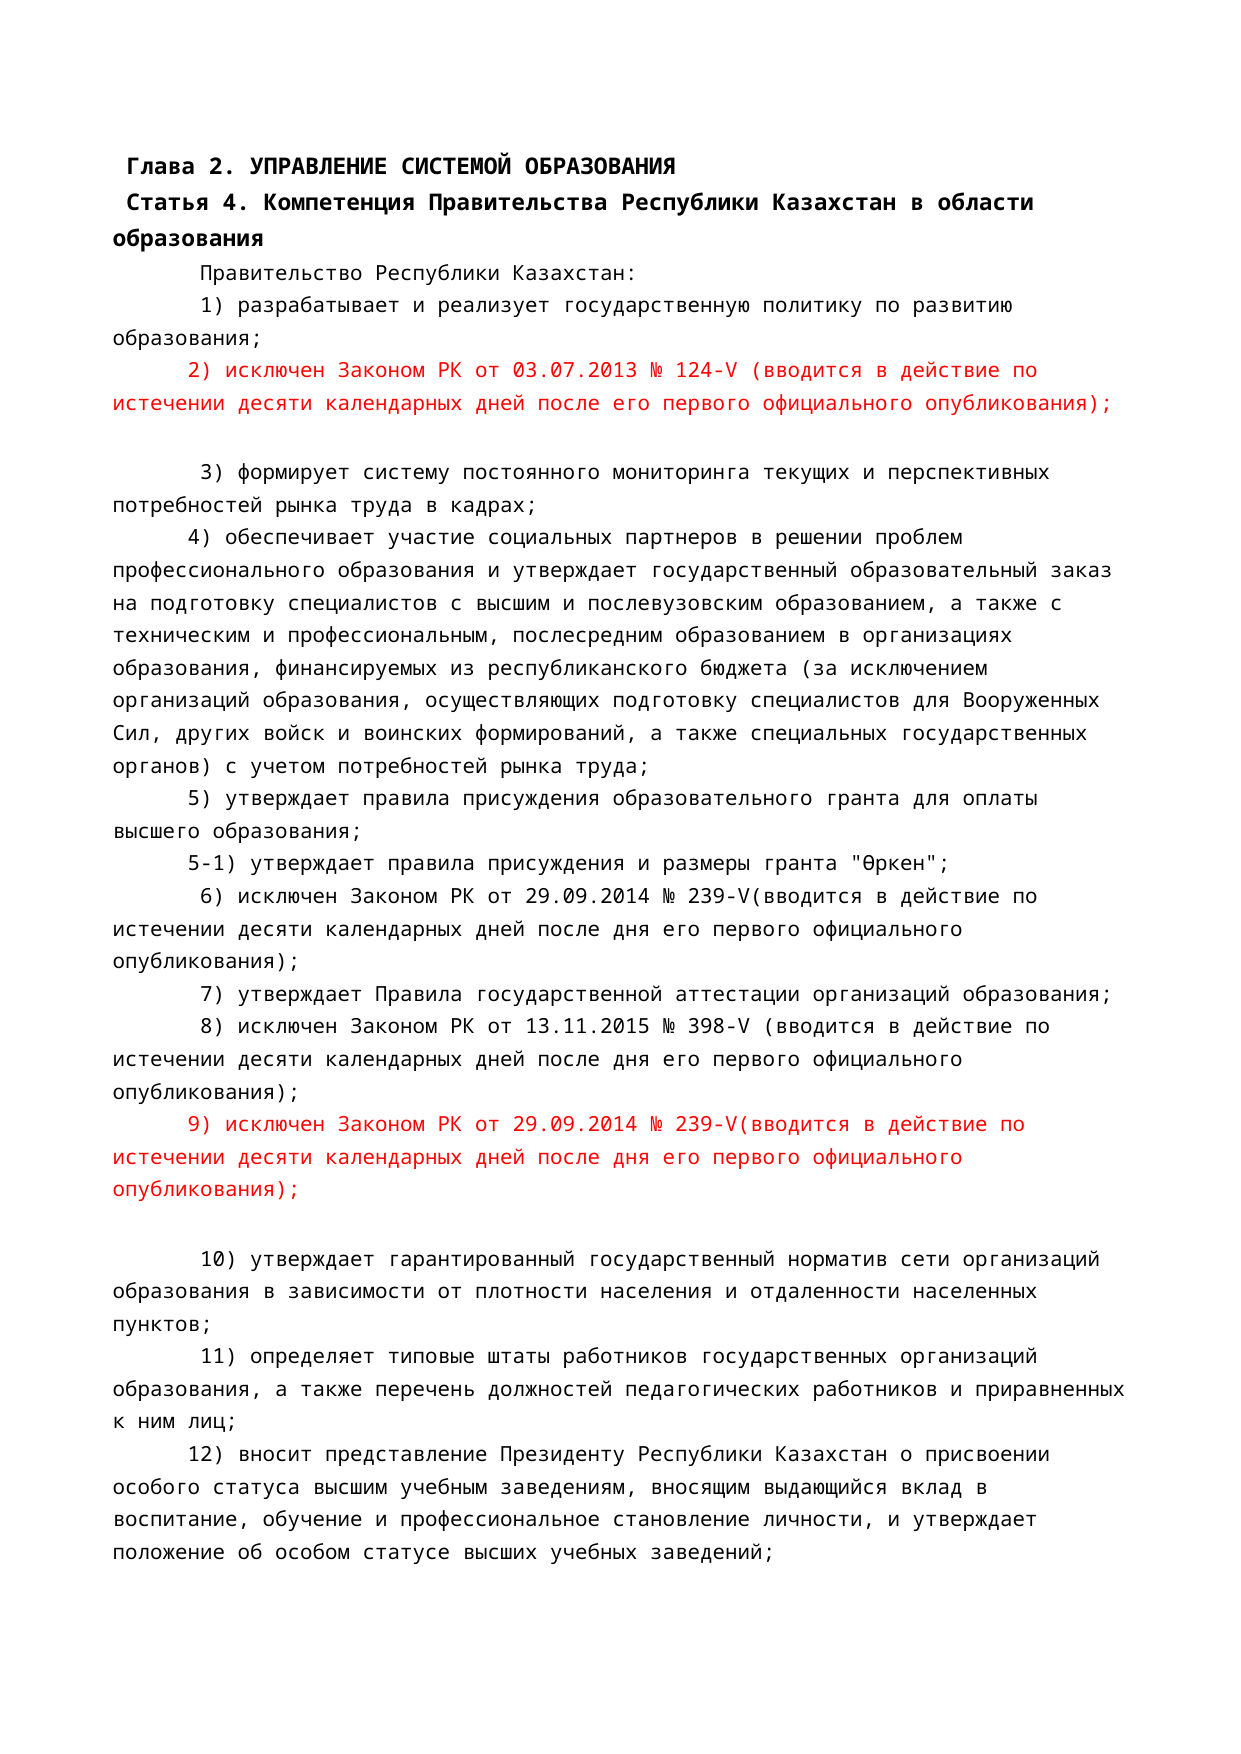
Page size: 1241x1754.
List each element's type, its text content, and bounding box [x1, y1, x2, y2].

text 8) исключен Законом РК от 13.11.2015 № 398-V (вводится в действие по истечении десяти календарных дней после дня его первого официального опубликования); [112, 1012, 1128, 1105]
text 4) обеспечивает участие социальных партнеров в решении проблем профессионального образования и утверждает государственный образовательный заказ на подготовку специалистов с высшим и послевузовским образованием, а также с техническим и профессиональным, послесредним образованием в организациях образования, финансируемых из республиканского бюджета (за исключением организаций образования, осуществляющих подготовку специалистов для Вооруженных Сил, других войск и воинских формирований, а также специальных государственных органов) с учетом потребностей рынка труда; [112, 522, 1128, 779]
text 7) утверждает Правила государственной аттестации организаций образования; [112, 979, 1128, 1007]
text 6) исключен Законом РК от 29.09.2014 № 239-V(вводится в действие по истечении десяти календарных дней после дня его первого официального опубликования); [112, 881, 1128, 975]
text 3) формирует систему постоянного мониторинга текущих и перспективных потребностей рынка труда в кадрах; [112, 457, 1128, 518]
text 11) определяет типовые штаты работников государственных организаций образования, а также перечень должностей педагогических работников и приравненных к ним лиц; [112, 1341, 1128, 1435]
text Правительство Республики Казахстан: [112, 258, 1128, 286]
text 1) разрабатывает и реализует государственную политику по развитию образования; [112, 290, 1128, 351]
text Глава 2. УПРАВЛЕНИЕ СИСТЕМОЙ ОБРАЗОВАНИЯ [112, 150, 1128, 181]
text 5) утверждает правила присуждения образовательного гранта для оплаты высшего образования; [112, 783, 1128, 844]
text 2) исключен Законом РК от 03.07.2013 № 124-V (вводится в действие по истечении десяти календарных дней после его первого официального опубликования); [112, 356, 1128, 453]
text Статья 4. Компетенция Правительства Республики Казахстан в области образования [112, 186, 1128, 253]
text 9) исключен Законом РК от 29.09.2014 № 239-V(вводится в действие по истечении десяти календарных дней после дня его первого официального опубликования); [112, 1109, 1128, 1239]
text 5-1) утверждает правила присуждения и размеры гранта "Өркен"; [112, 848, 1128, 877]
text 10) утверждает гарантированный государственный норматив сети организаций образования в зависимости от плотности населения и отдаленности населенных пунктов; [112, 1244, 1128, 1337]
text 12) вносит представление Президенту Республики Казахстан о присвоении особого статуса высшим учебным заведениям, вносящим выдающийся вклад в воспитание, обучение и профессиональное становление личности, и утверждает положение об особом статусе высших учебных заведений; [112, 1439, 1128, 1566]
